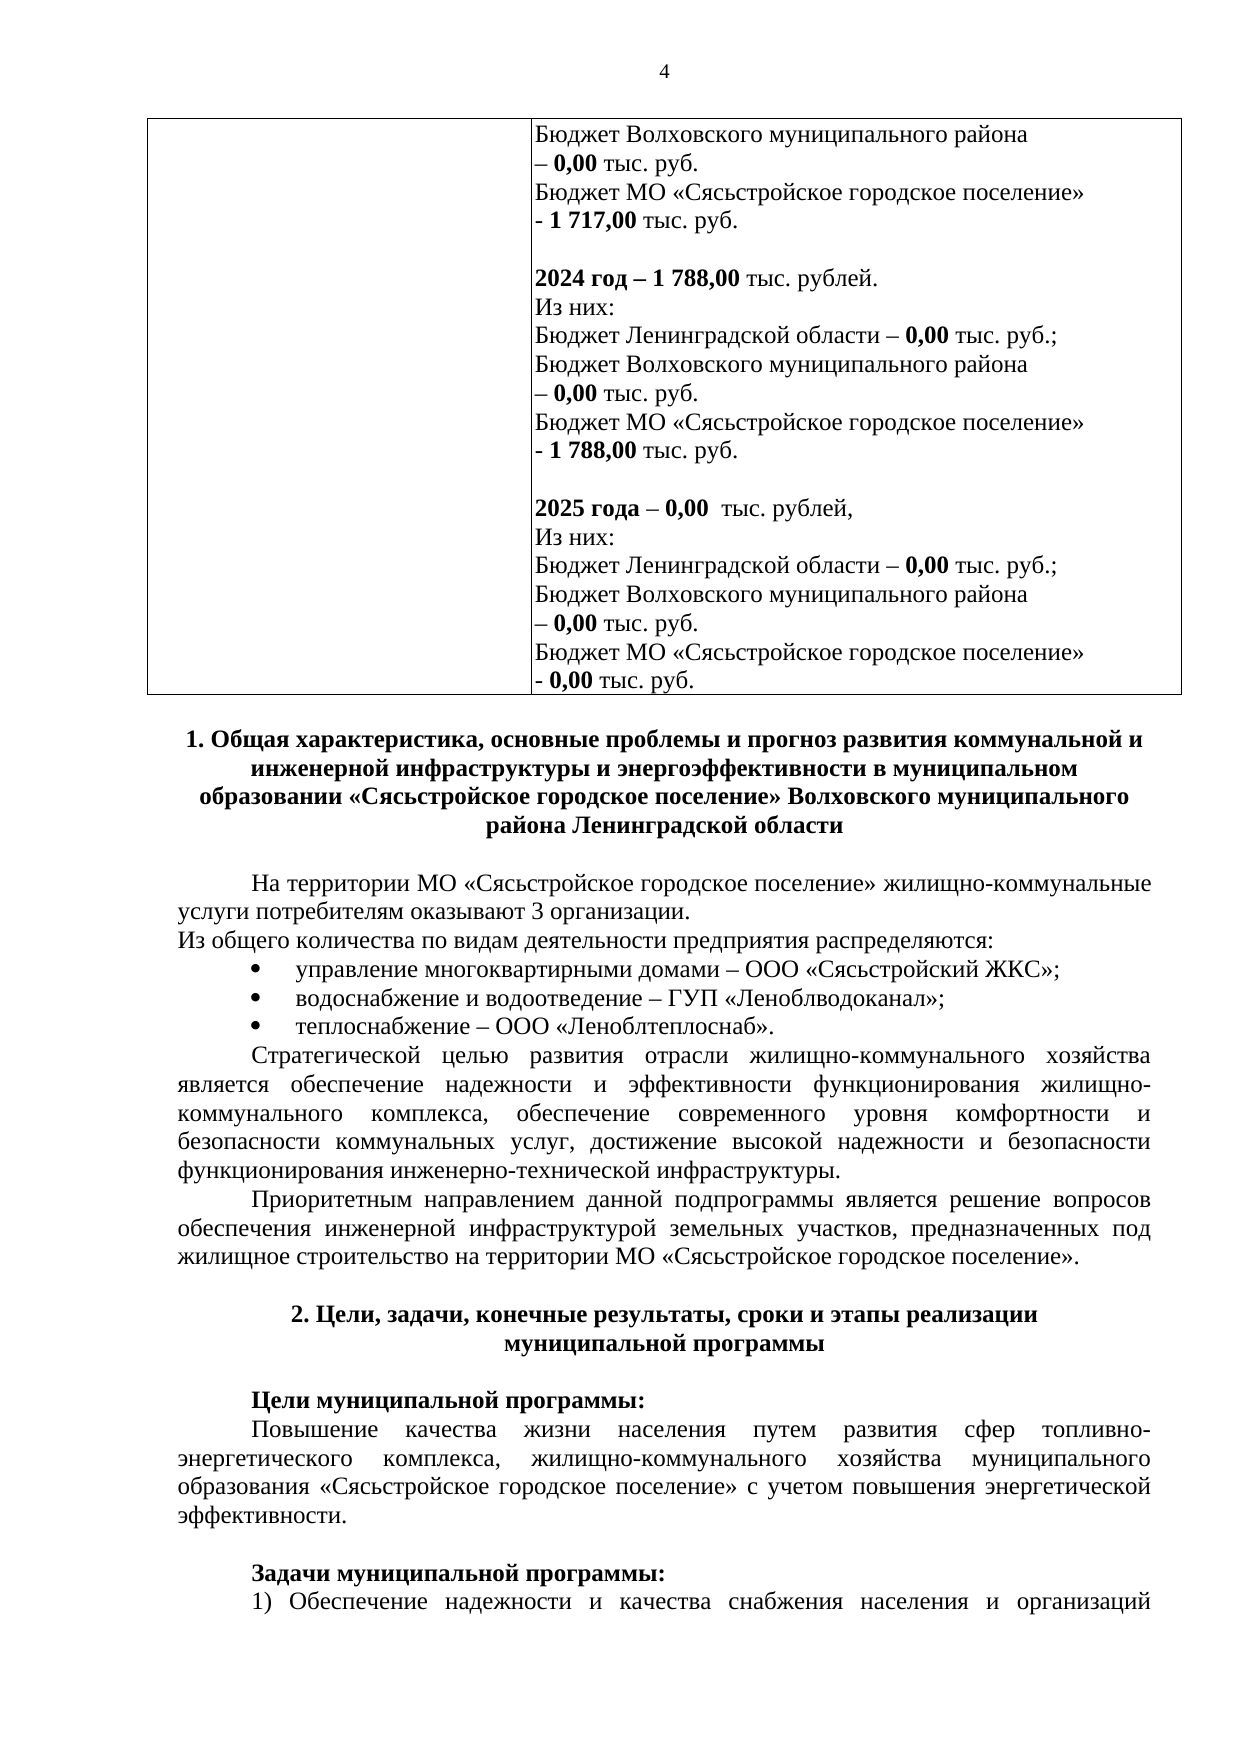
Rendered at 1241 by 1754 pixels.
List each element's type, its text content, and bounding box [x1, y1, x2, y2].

subtitle муниципальной программы [177, 1328, 1152, 1356]
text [177, 1586, 1152, 1615]
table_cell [148, 119, 531, 694]
list теплоснабжение – ООО «Леноблтеплоснаб». [251, 1011, 1152, 1040]
list водоснабжение и водоотведение – ГУП «Леноблводоканал»; [251, 983, 1152, 1011]
text Повышение качества жизни населения путем развития сфер топливно-энергетического комплекса, жилищно-коммунального хозяйства муниципального образования «Сясьстройское городское поселение» с учетом повышения энергетической эффективности. [177, 1414, 1152, 1529]
subtitle 2. Цели, задачи, конечные результаты, сроки и этапы реализации [177, 1299, 1152, 1328]
list управление многоквартирными домами – ООО «Сясьстройский ЖКС»; [251, 954, 1152, 983]
text Цели муниципальной программы: [177, 1385, 1152, 1414]
subtitle 1. Общая характеристика, основные проблемы и прогноз развития коммунальной и инженерной инфраструктуры и энергоэффективности в муниципальном образовании «Сясьстройское городское поселение» Волховского муниципального района Ленинградской области [177, 724, 1152, 839]
text Приоритетным направлением данной подпрограммы является решение вопросов обеспечения инженерной инфраструктурой земельных участков, предназначенных под жилищное строительство на территории МО «Сясьстройское городское поселение». [177, 1184, 1152, 1270]
text Задачи муниципальной программы: [177, 1558, 1152, 1586]
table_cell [532, 119, 1181, 694]
text На территории МО «Сясьстройское городское поселение» жилищно-коммунальные услуги потребителям оказывают 3 организации. [177, 868, 1152, 925]
text Стратегической целью развития отрасли жилищно-коммунального хозяйства является обеспечение надежности и эффективности функционирования жилищно-коммунального комплекса, обеспечение современного уровня комфортности и безопасности коммунальных услуг, достижение высокой надежности и безопасности функционирования инженерно-технической инфраструктуры. [177, 1040, 1152, 1184]
text Из общего количества по видам деятельности предприятия распределяются: [177, 925, 1152, 954]
